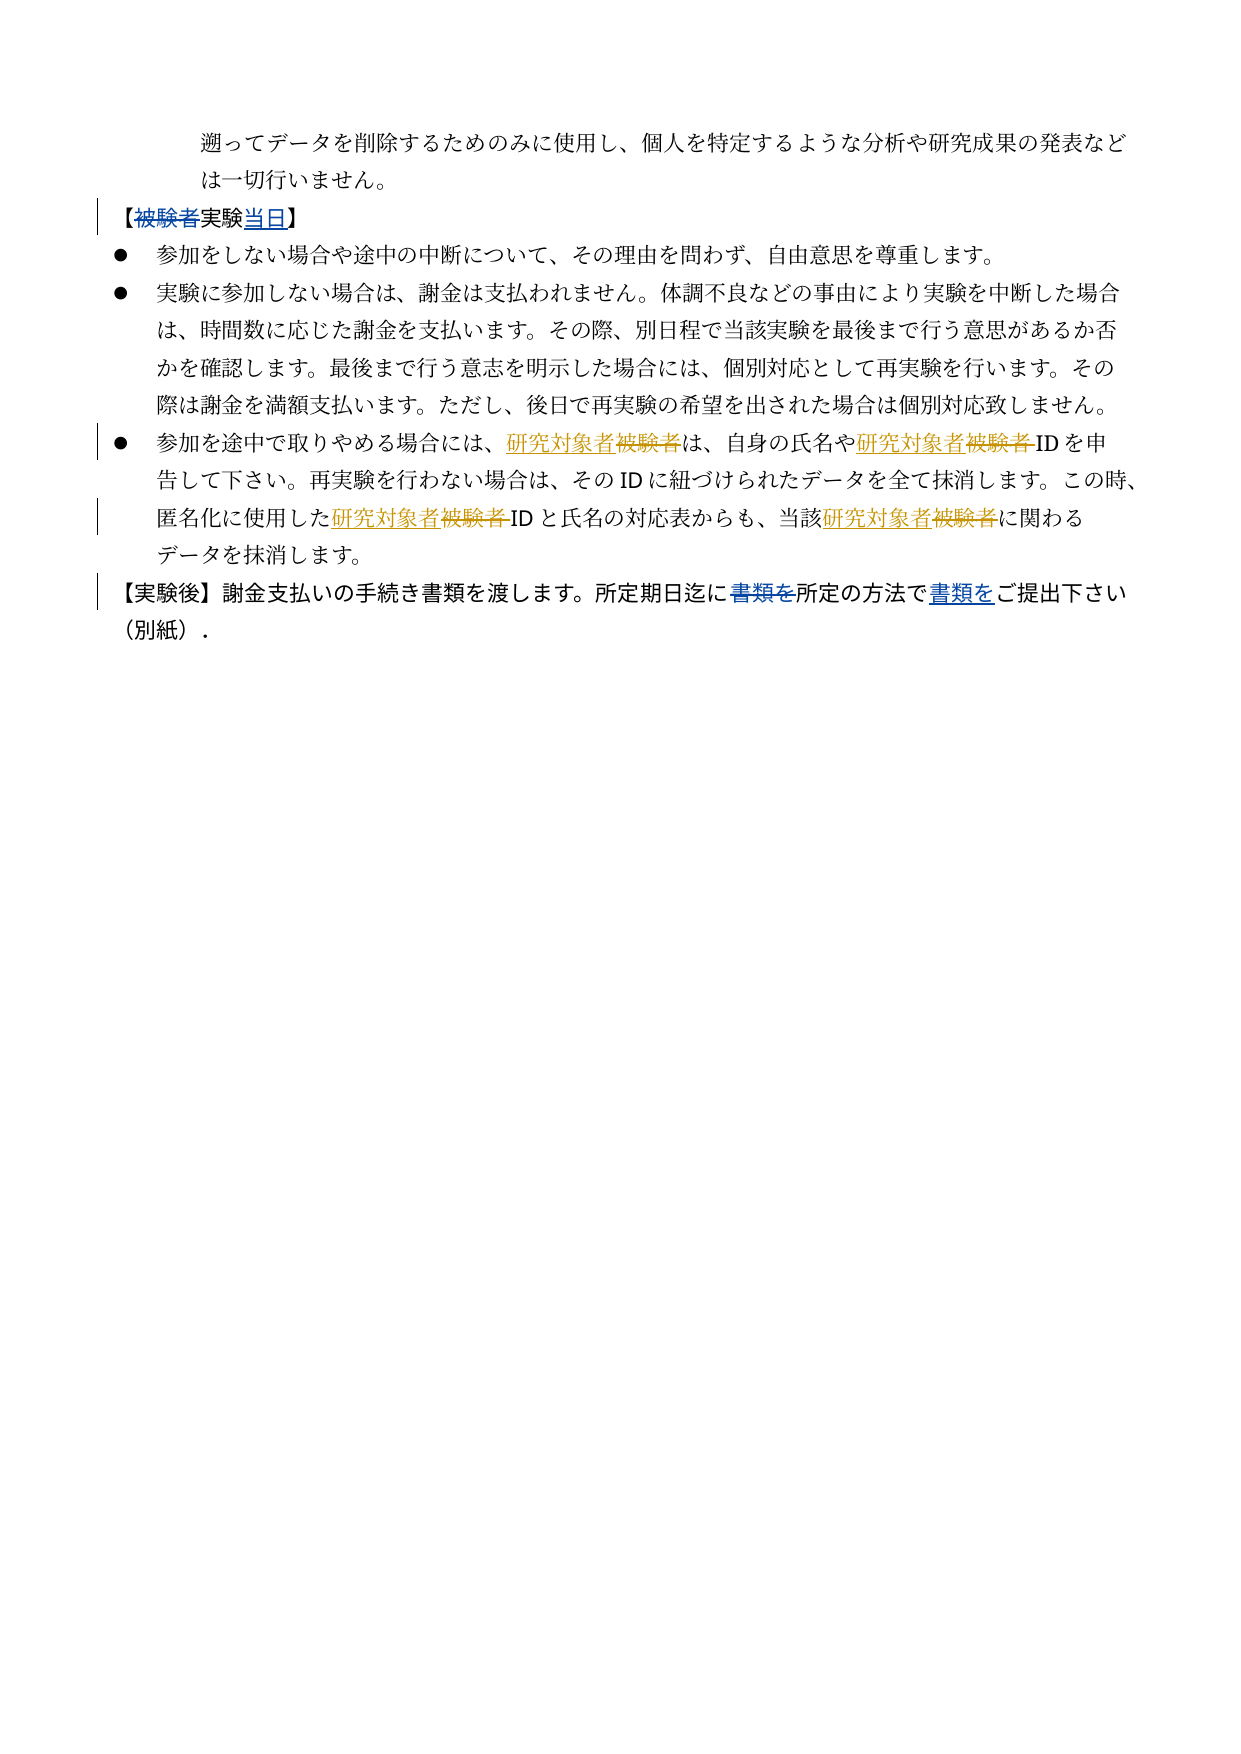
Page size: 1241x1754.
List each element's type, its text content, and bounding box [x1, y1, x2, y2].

text 【実験後】謝金支払いの手続き書類を渡します。所定期日迄に所定の方法でご提出下さい（別紙）． [112, 573, 1128, 648]
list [156, 123, 1128, 198]
list 実験に参加しない場合は、謝金は支払われません。体調不良などの事由により実験を中断した場合は、時間数に応じた謝金を支払います。その際、別日程で当該実験を最後まで行う意思があるか否かを確認します。最後まで行う意志を明示した場合には、個別対応として再実験を行います。その際は謝金を満額支払います。ただし、後日で再実験の希望を出された場合は個別対応致しません。 [112, 273, 1128, 423]
list 参加を途中で取りやめる場合には、は、自身の氏名やIDを申告して下さい。再実験を行わない場合は、そのIDに紐づけられたデータを全て抹消します。この時、匿名化に使用したIDと氏名の対応表からも、当該に関わるデータを抹消します。 [112, 423, 1128, 573]
text 【実験】 [112, 198, 1128, 235]
list 参加をしない場合や途中の中断について、その理由を問わず、自由意思を尊重します。 [112, 235, 1128, 273]
